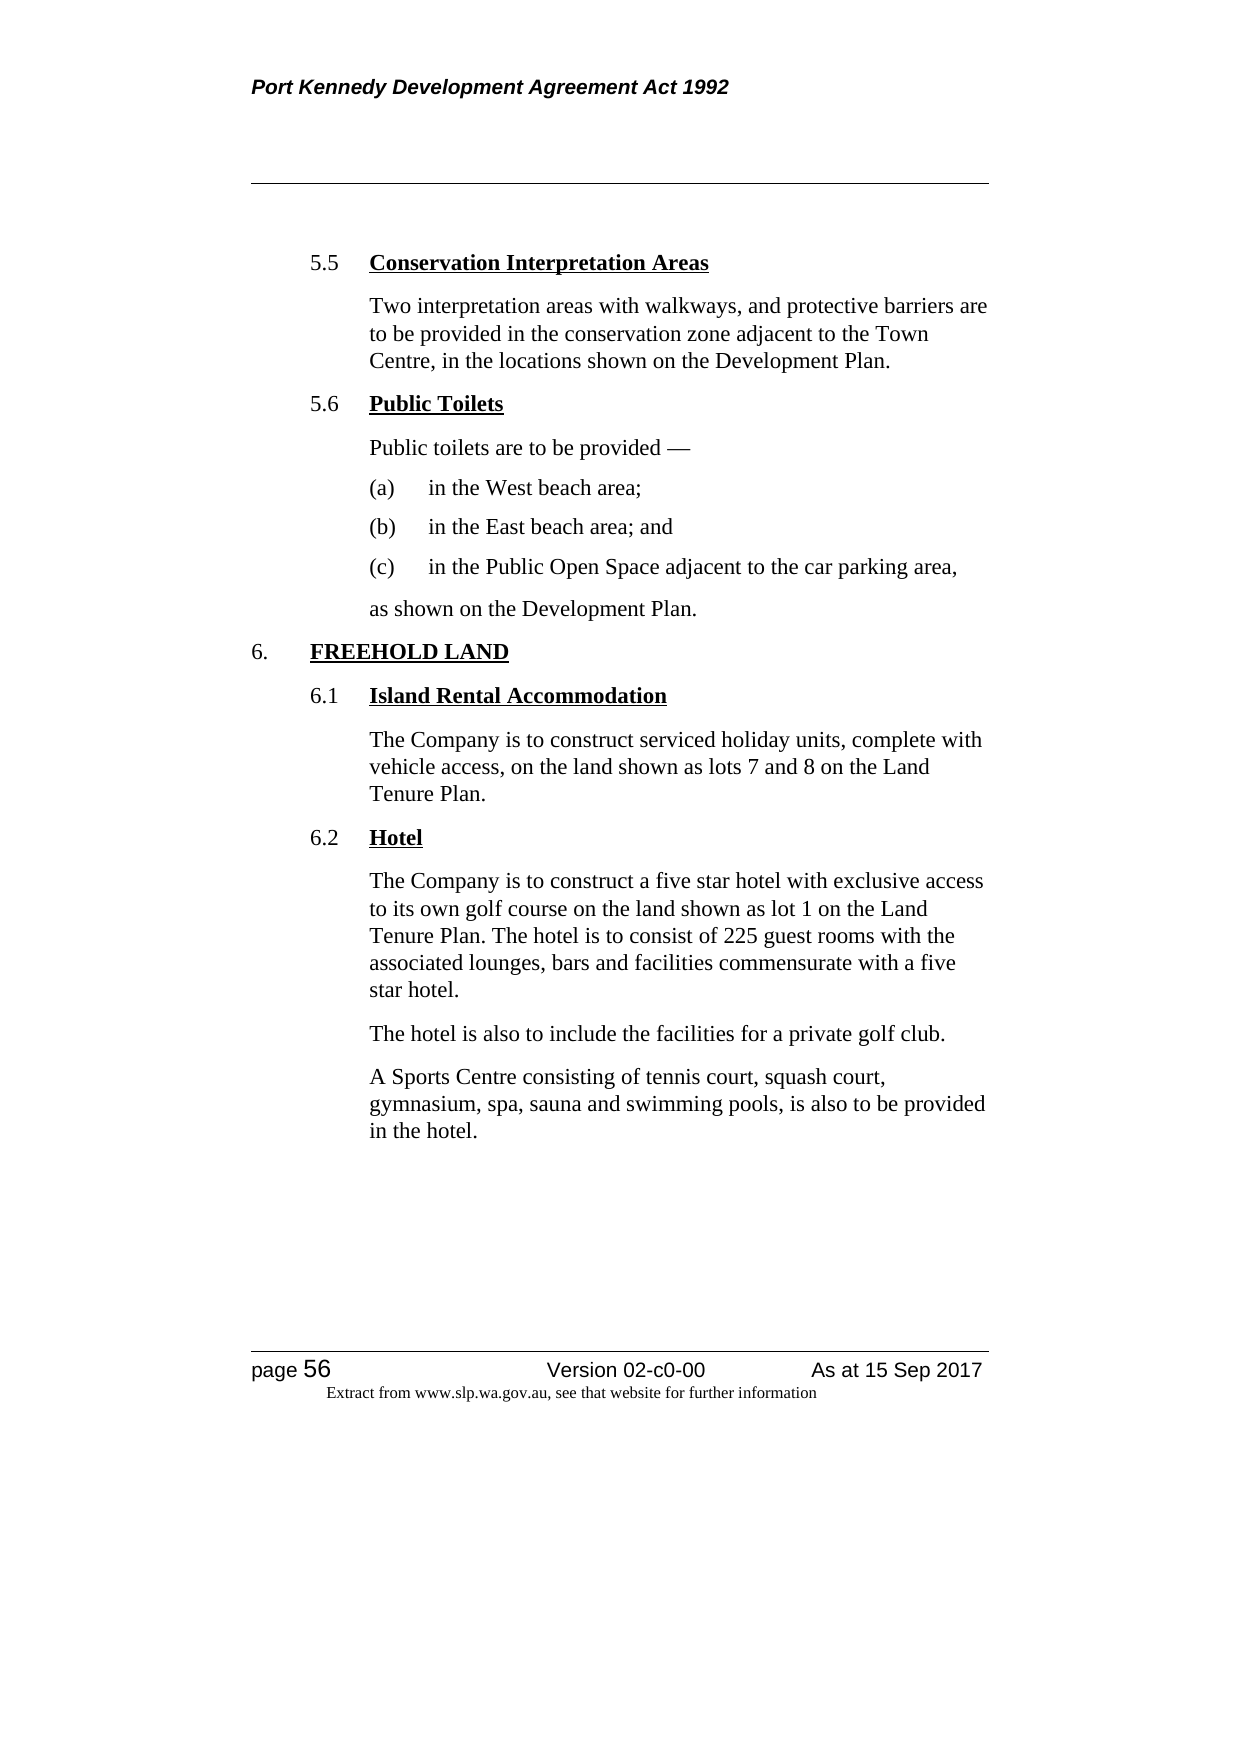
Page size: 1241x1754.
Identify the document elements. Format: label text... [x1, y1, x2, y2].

text 6. FREEHOLD LAND [251, 638, 989, 665]
text (b) in the East beach area; and [369, 513, 989, 540]
text A Sports Centre consisting of tennis court, squash court, gymnasium, spa, sauna and swimming pools, is also to be provided in the hotel. [310, 1063, 989, 1144]
text 6.1 Island Rental Accommodation [310, 681, 989, 708]
text Public toilets are to be provided — [310, 433, 989, 461]
text as shown on the Development Plan. [369, 594, 989, 621]
text 6.2 Hotel [310, 823, 989, 850]
text The Company is to construct a five star hotel with exclusive access to its own golf course on the land shown as lot 1 on the Land Tenure Plan. The hotel is to consist of 225 guest rooms with the associated lounges, bars and facilities commensurate with a five star hotel. [310, 867, 989, 1002]
text 5.6 Public Toilets [310, 390, 989, 417]
text The hotel is also to include the facilities for a private golf club. [310, 1019, 989, 1046]
text (a) in the West beach area; [369, 473, 989, 500]
text Two interpretation areas with walkways, and protective barriers are to be provided in the conservation zone adjacent to the Town Centre, in the locations shown on the Development Plan. [310, 292, 989, 373]
text (c) in the Public Open Space adjacent to the car parking area, [369, 552, 989, 579]
text 5.5 Conservation Interpretation Areas [310, 248, 989, 275]
text The Company is to construct serviced holiday units, complete with vehicle access, on the land shown as lots 7 and 8 on the Land Tenure Plan. [310, 725, 989, 806]
